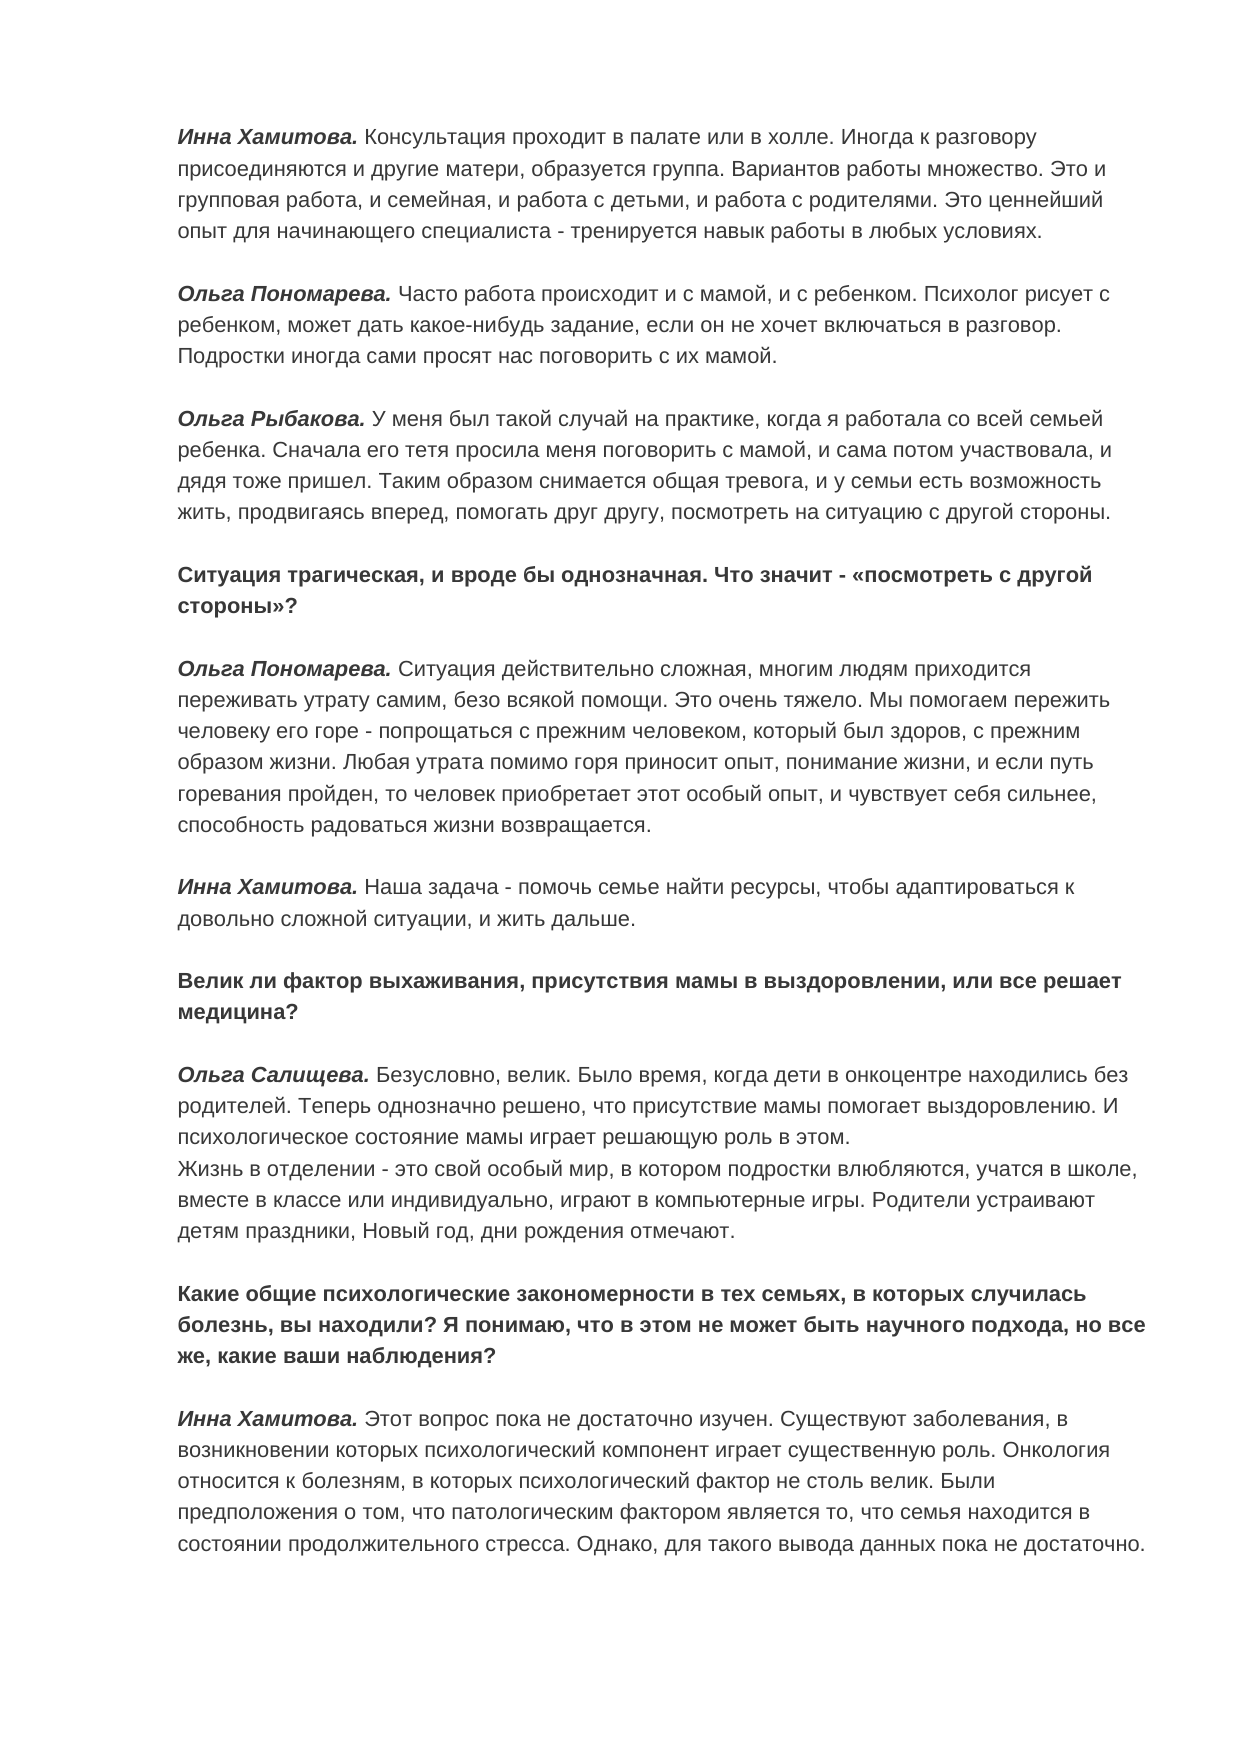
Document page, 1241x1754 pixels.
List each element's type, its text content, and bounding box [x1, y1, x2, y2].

text Велик ли фактор выхаживания, присутствия мамы в выздоровлении, или все решает медицина? [177, 962, 1152, 1024]
text Инна Хамитова. Наша задача - помочь семье найти ресурсы, чтобы адаптироваться к довольно сложной ситуации, и жить дальше. [177, 868, 1152, 931]
text Ситуация трагическая, и вроде бы однозначная. Что значит - «посмотреть с другой стороны»? [177, 556, 1152, 618]
text Жизнь в отделении - это свой особый мир, в котором подростки влюбляются, учатся в школе, вместе в классе или индивидуально, играют в компьютерные игры. Родители устраивают детям праздники, Hовый год, дни рождения отмечают. [177, 1149, 1152, 1243]
text Ольга Пономарева. Ситуация действительно сложная, многим людям приходится переживать утрату самим, безо всякой помощи. Это очень тяжело. Мы помогаем пережить человеку его горе - попрощаться с прежним человеком, который был здоров, с прежним образом жизни. Любая утрата помимо горя приносит опыт, понимание жизни, и если путь горевания пройден, то человек приобретает этот особый опыт, и чувствует себя сильнее, способность радоваться жизни возвращается. [177, 649, 1152, 837]
text Ольга Пономарева. Часто работа происходит и с мамой, и с ребенком. Психолог рисует с ребенком, может дать какое-нибудь задание, если он не хочет включаться в разговор. Подростки иногда сами просят нас поговорить с их мамой. [177, 274, 1152, 368]
text Какие общие психологические закономерности в тех семьях, в которых случилась болезнь, вы находили? Я понимаю, что в этом не может быть научного подхода, но все же, какие ваши наблюдения? [177, 1274, 1152, 1368]
text Инна Хамитова. Этот вопрос пока не достаточно изучен. Существуют заболевания, в возникновении которых психологический компонент играет существенную роль. Онкология относится к болезням, в которых психологический фактор не столь велик. Были предположения о том, что патологическим фактором является то, что семья находится в состоянии продолжительного стресса. Однако, для такого вывода данных пока не достаточно. [177, 1399, 1152, 1556]
text Ольга Рыбакова. У меня был такой случай на практике, когда я работала со всей семьей ребенка. Сначала его тетя просила меня поговорить с мамой, и сама потом участвовала, и дядя тоже пришел. Таким образом снимается общая тревога, и у семьи есть возможность жить, продвигаясь вперед, помогать друг другу, посмотреть на ситуацию с другой стороны. [177, 399, 1152, 524]
text Инна Хамитова. Консультация проходит в палате или в холле. Иногда к разговору присоединяются и другие матери, образуется группа. Вариантов работы множество. Это и групповая работа, и семейная, и работа с детьми, и работа с родителями. Это ценнейший опыт для начинающего специалиста - тренируется навык работы в любых условиях. [177, 118, 1152, 243]
text Ольга Салищева. Безусловно, велик. Было время, когда дети в онкоцентре находились без родителей. Теперь однозначно решено, что присутствие мамы помогает выздоровлению. И психологическое состояние мамы играет решающую роль в этом. [177, 1056, 1152, 1149]
